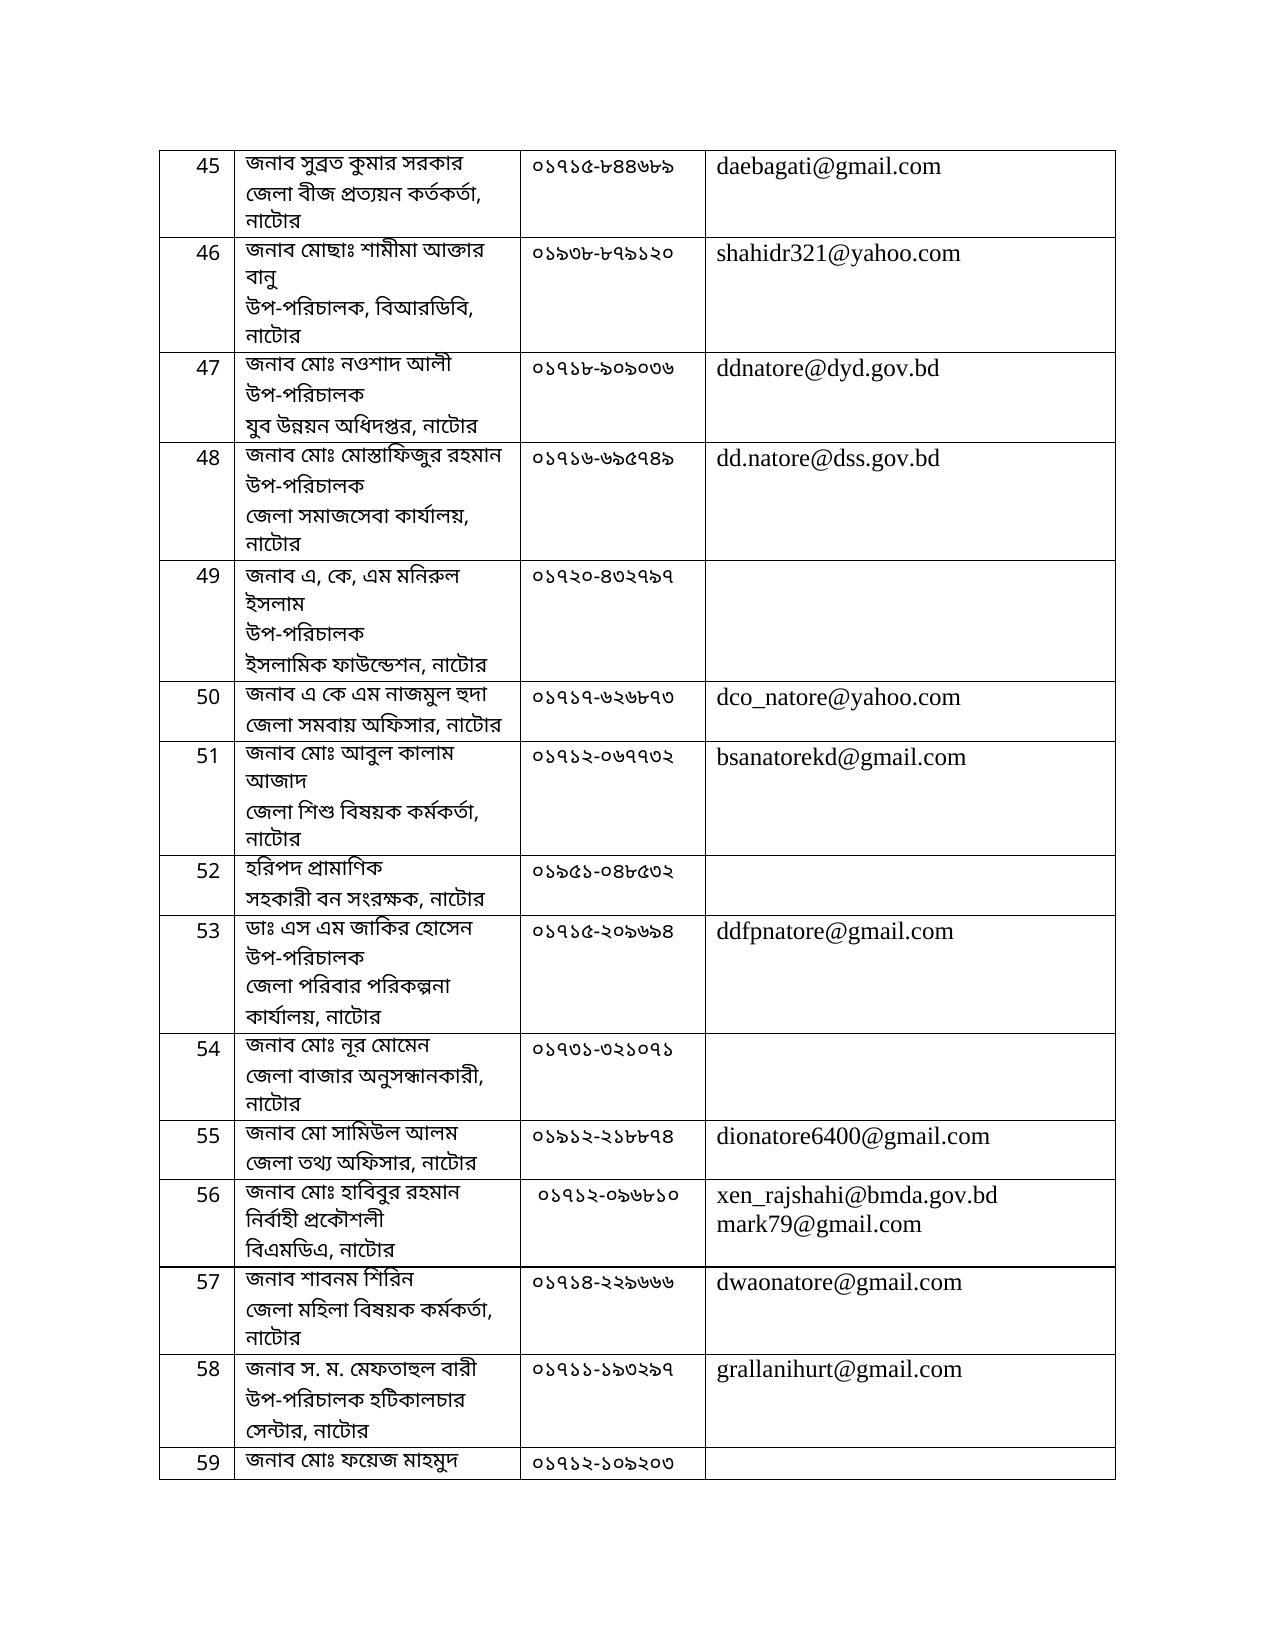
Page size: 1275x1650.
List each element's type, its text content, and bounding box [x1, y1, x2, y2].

table_cell dwaonatore@gmail.com [706, 1268, 1115, 1353]
table_cell [706, 1034, 1115, 1120]
table_cell ০১৭১২-০৬৭৭৩২ [521, 742, 705, 855]
table_cell ০১৭১১-১৯৩২৯৭ [521, 1355, 705, 1447]
table_cell [706, 1448, 1115, 1479]
table_cell [160, 443, 234, 560]
table_cell [706, 561, 1115, 681]
table_cell ddfpnatore@gmail.com [706, 916, 1115, 1033]
table_cell জনাব স. ম. মেফতাহুল বারী উপ-পরিচালক হটিকালচার সেন্টার, নাটোর [235, 1355, 520, 1447]
table_cell ০১৭১৮-৯০৯০৩৬ [521, 353, 705, 442]
table_cell জনাব এ, কে, এম মনিরুল ইসলাম উপ-পরিচালক ইসলামিক ফাউন্ডেশন, নাটোর [235, 561, 520, 681]
table_cell ০১৭১৫-২০৯৬৯৪ [521, 916, 705, 1033]
table_cell ০১৭৩১-৩২১০৭১ [521, 1034, 705, 1120]
table_cell হরিপদ প্রামাণিক সহকারী বন সংরক্ষক, নাটোর [235, 856, 520, 915]
table_cell dd.natore@dss.gov.bd [706, 443, 1115, 560]
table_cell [235, 1448, 520, 1479]
table_cell [160, 1268, 234, 1353]
table_cell ০১৯১২-২১৮৮৭৪ [521, 1121, 705, 1179]
table_cell [160, 1180, 234, 1266]
table_cell daebagati@gmail.com [706, 151, 1115, 237]
table_cell জনাব মোছাঃ শামীমা আক্তার বানু উপ-পরিচালক, বিআরডিবি, নাটোর [235, 238, 520, 352]
table_cell xen_rajshahi@bmda.gov.bd mark79@gmail.com [706, 1180, 1115, 1266]
table_cell জনাব মোঃ মোস্তাফিজুর রহমান উপ-পরিচালক জেলা সমাজসেবা কার্যালয়, নাটোর [235, 443, 520, 560]
table_cell [160, 856, 234, 915]
table_cell জনাব মোঃ নূর মোমেন জেলা বাজার অনুসন্ধানকারী, নাটোর [235, 1034, 520, 1120]
table_cell [160, 682, 234, 741]
table_cell ০১৭১৪-২২৯৬৬৬ [521, 1268, 705, 1353]
table_cell জনাব মোঃ আবুল কালাম আজাদ জেলা শিশু বিষয়ক কর্মকর্তা, নাটোর [235, 742, 520, 855]
table_cell dco_natore@yahoo.com [706, 682, 1115, 741]
table_cell ০১৭১২-১০৯২০৩ [521, 1448, 705, 1479]
table_cell [160, 353, 234, 442]
table_cell ০১৭১৭-৬২৬৮৭৩ [521, 682, 705, 741]
table_cell ০১৭২০-৪৩২৭৯৭ [521, 561, 705, 681]
table_cell ০১৯৩৮-৮৭৯১২০ [521, 238, 705, 352]
table_cell [160, 151, 234, 237]
table_cell জনাব এ কে এম নাজমুল হুদা জেলা সমবায় অফিসার, নাটোর [235, 682, 520, 741]
table_cell shahidr321@yahoo.com [706, 238, 1115, 352]
table_cell bsanatorekd@gmail.com [706, 742, 1115, 855]
table_cell জনাব মোঃ হাবিবুর রহমান নির্বাহী প্রকৌশলী বিএমডিএ, নাটোর [235, 1180, 520, 1266]
table_cell [160, 1448, 234, 1479]
table_cell [160, 916, 234, 1033]
table_cell [706, 856, 1115, 915]
table_cell grallanihurt@gmail.com [706, 1355, 1115, 1447]
table_cell জনাব মো সামিউল আলম জেলা তথ্য অফিসার, নাটোর [235, 1121, 520, 1179]
table_cell [160, 238, 234, 352]
table_cell ০১৭১৬-৬৯৫৭৪৯ [521, 443, 705, 560]
table_cell [160, 1355, 234, 1447]
table_cell ডাঃ এস এম জাকির হোসেন উপ-পরিচালক জেলা পরিবার পরিকল্পনা কার্যালয়, নাটোর [235, 916, 520, 1033]
table_cell ০১৭১৫-৮৪৪৬৮৯ [521, 151, 705, 237]
table_cell ০১৭১২-০৯৬৮১০ [521, 1180, 705, 1266]
table_cell [160, 742, 234, 855]
table_cell ddnatore@dyd.gov.bd [706, 353, 1115, 442]
table_cell [160, 1121, 234, 1179]
table_cell জনাব সুব্রত কুমার সরকার জেলা বীজ প্রত্যয়ন কর্তকর্তা, নাটোর [235, 151, 520, 237]
table_cell [160, 561, 234, 681]
table_cell জনাব শাবনম শিরিন জেলা মহিলা বিষয়ক কর্মকর্তা, নাটোর [235, 1268, 520, 1353]
table_cell [160, 1034, 234, 1120]
table_cell dionatore6400@gmail.com [706, 1121, 1115, 1179]
table_cell জনাব মোঃ নওশাদ আলী উপ-পরিচালক যুব উন্নয়ন অধিদপ্তর, নাটোর [235, 353, 520, 442]
table_cell ০১৯৫১-০৪৮৫৩২ [521, 856, 705, 915]
